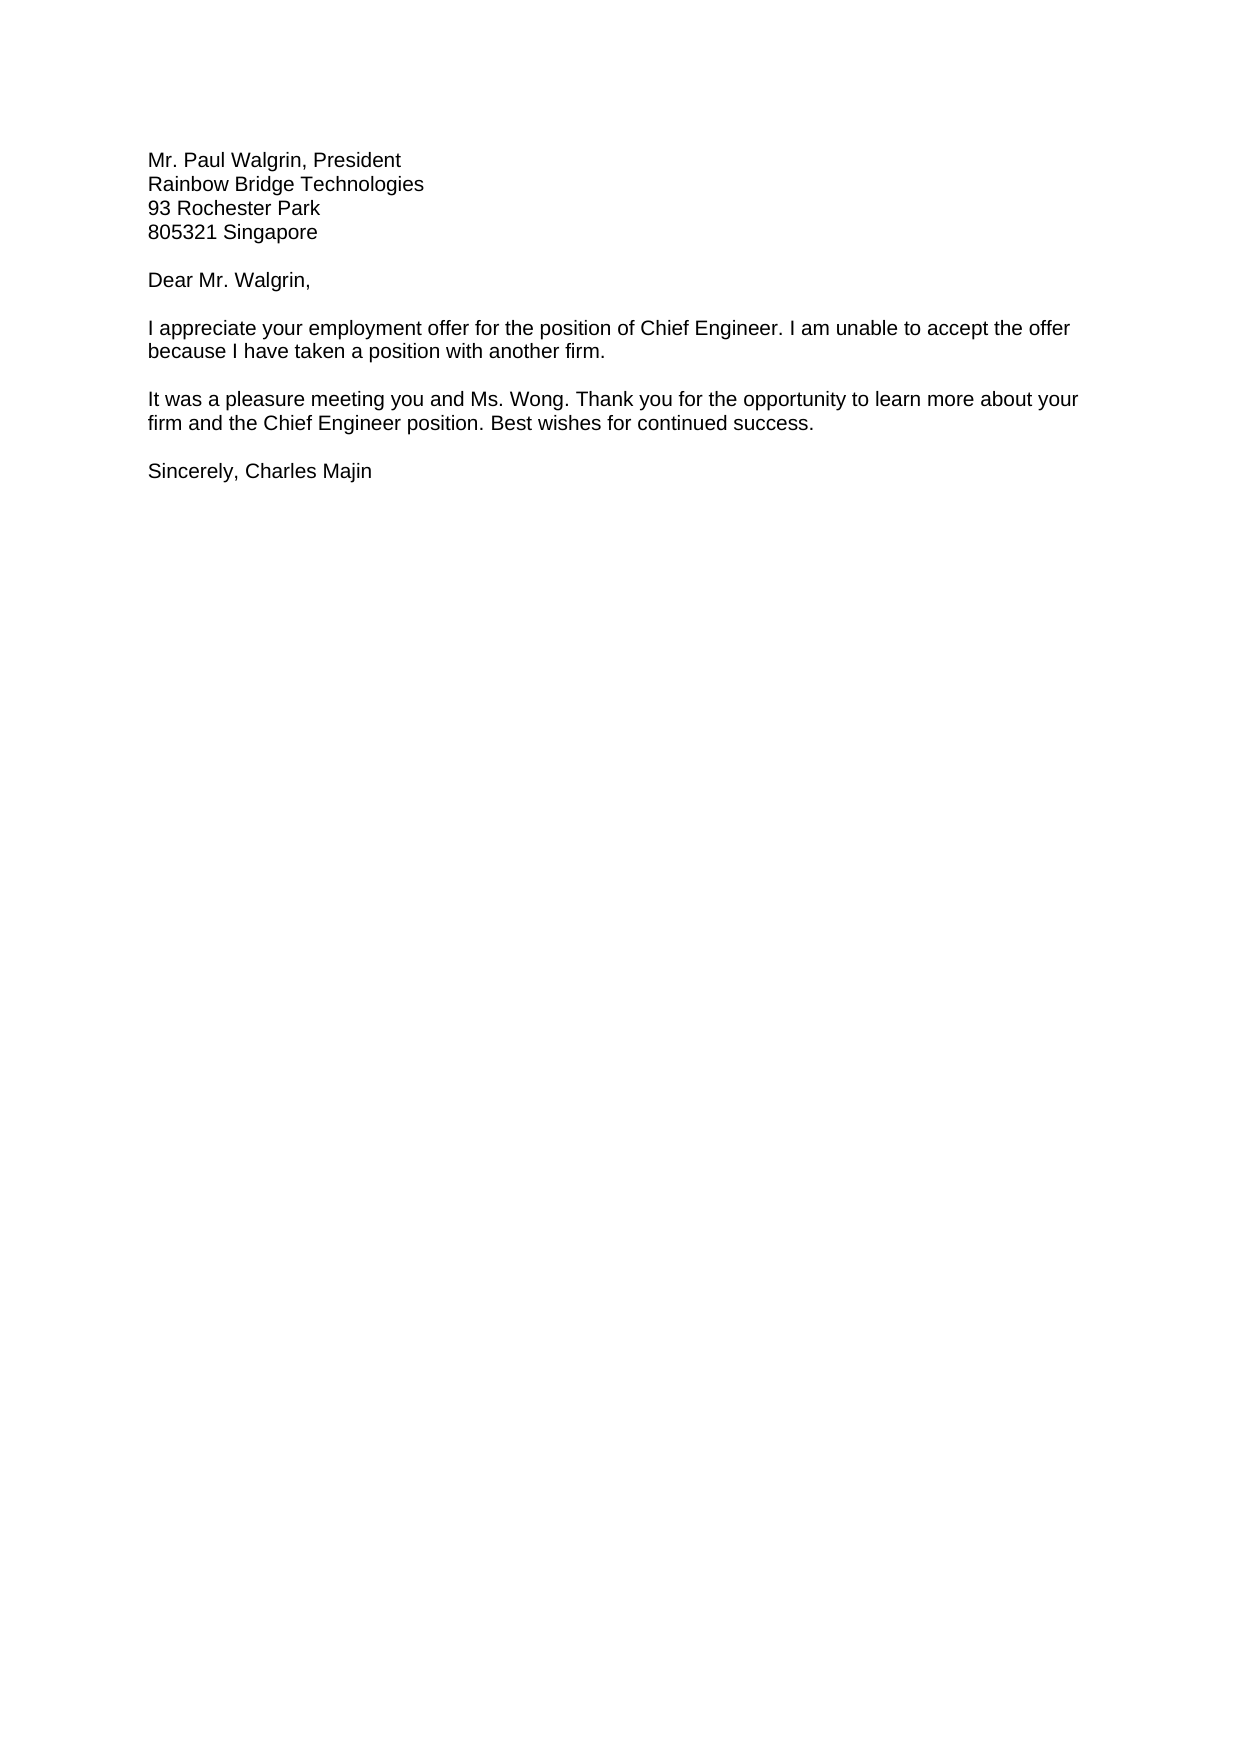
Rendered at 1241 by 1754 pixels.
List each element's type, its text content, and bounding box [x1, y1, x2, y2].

text Mr. Paul Walgrin, President [148, 148, 1093, 172]
text 805321 [148, 219, 1093, 243]
text I appreciate your employment offer for the position of Chief Engineer. I am unable to accept the offer because I have taken a position with another firm. [148, 315, 1093, 363]
text It was a pleasure meeting you and Ms. Wong. Thank you for the opportunity to learn more about your firm and the Chief Engineer position. Best wishes for continued success. [148, 387, 1093, 435]
text 93 Park [148, 196, 1093, 219]
text Dear Mr. Walgrin, [148, 267, 1093, 291]
text Technologies [148, 172, 1093, 196]
text Sincerely, Charles Majin [148, 459, 1093, 483]
